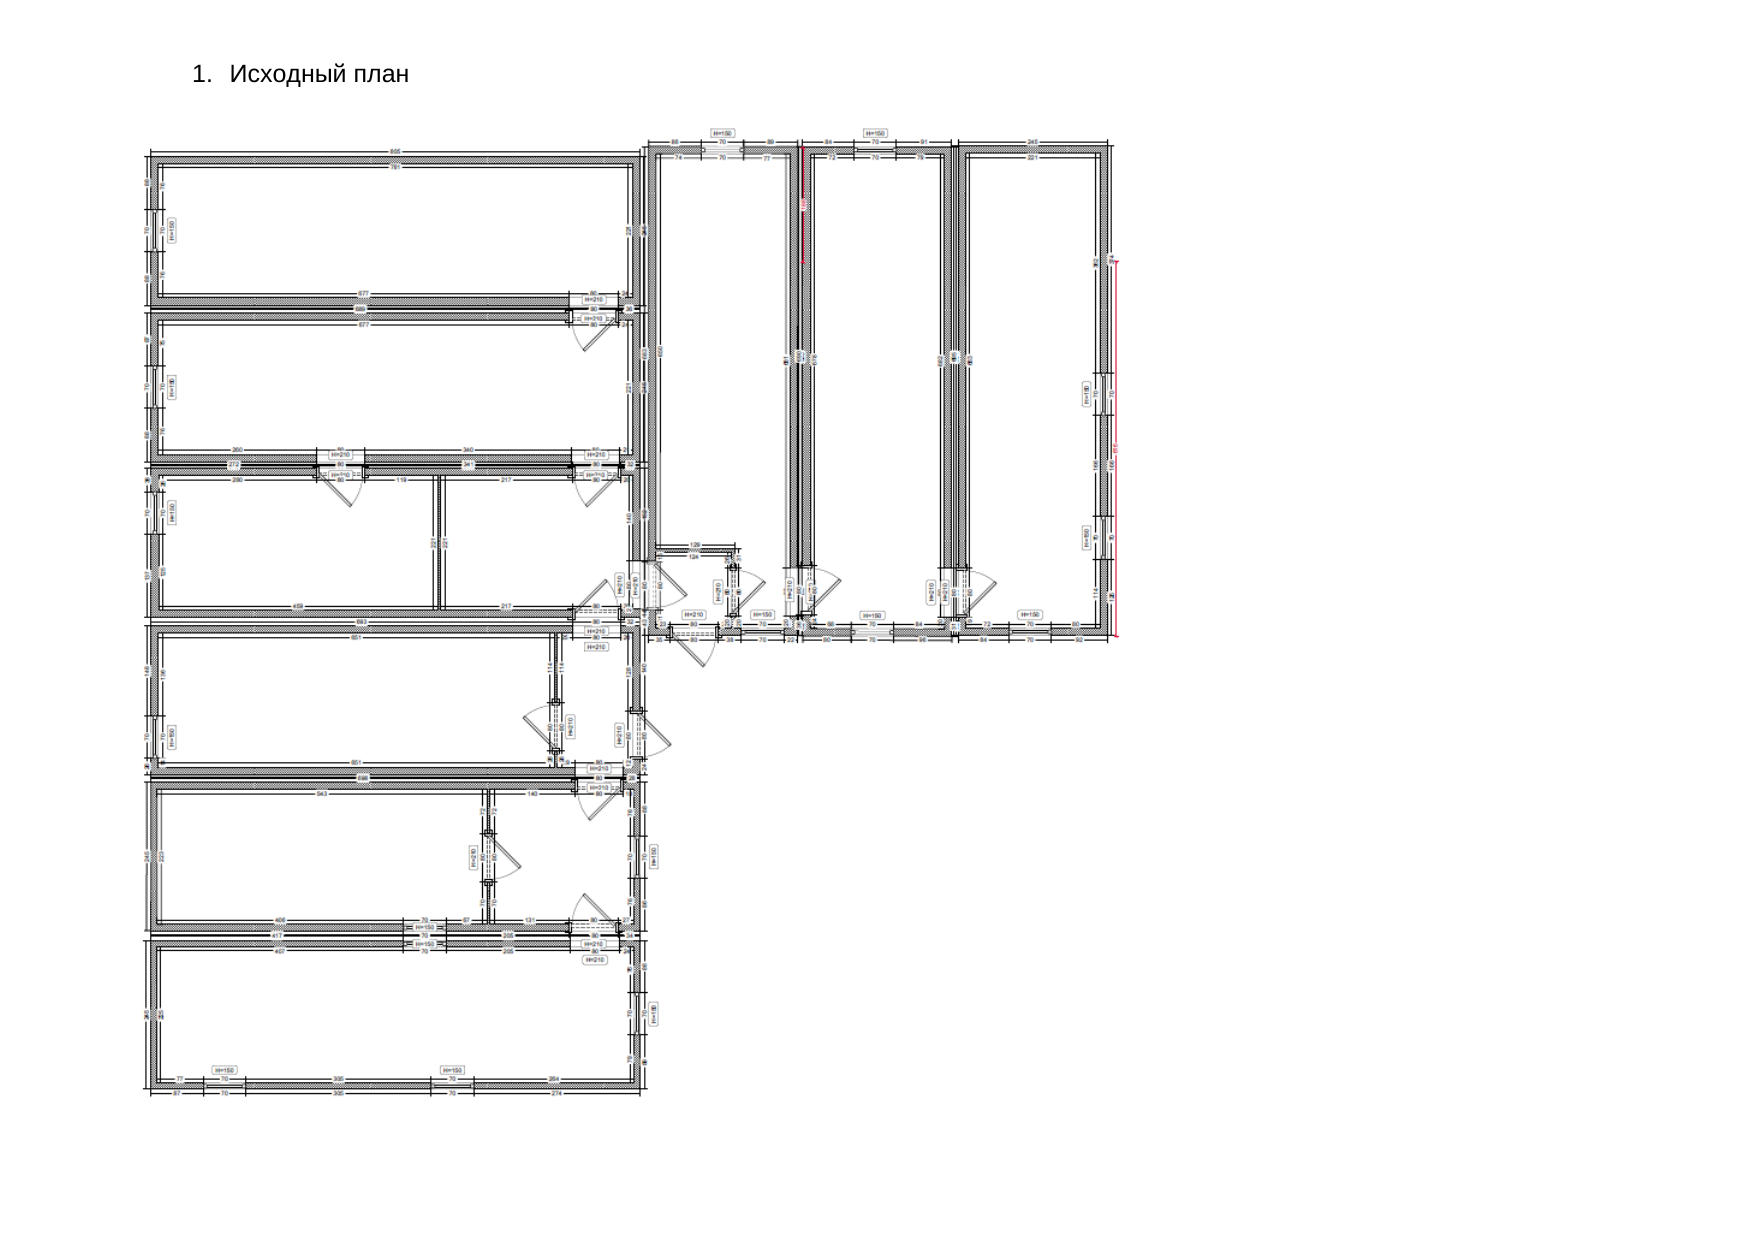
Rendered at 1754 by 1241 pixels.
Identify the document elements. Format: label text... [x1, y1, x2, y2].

list Исходный план [192, 59, 1636, 88]
picture [118, 117, 1135, 1108]
